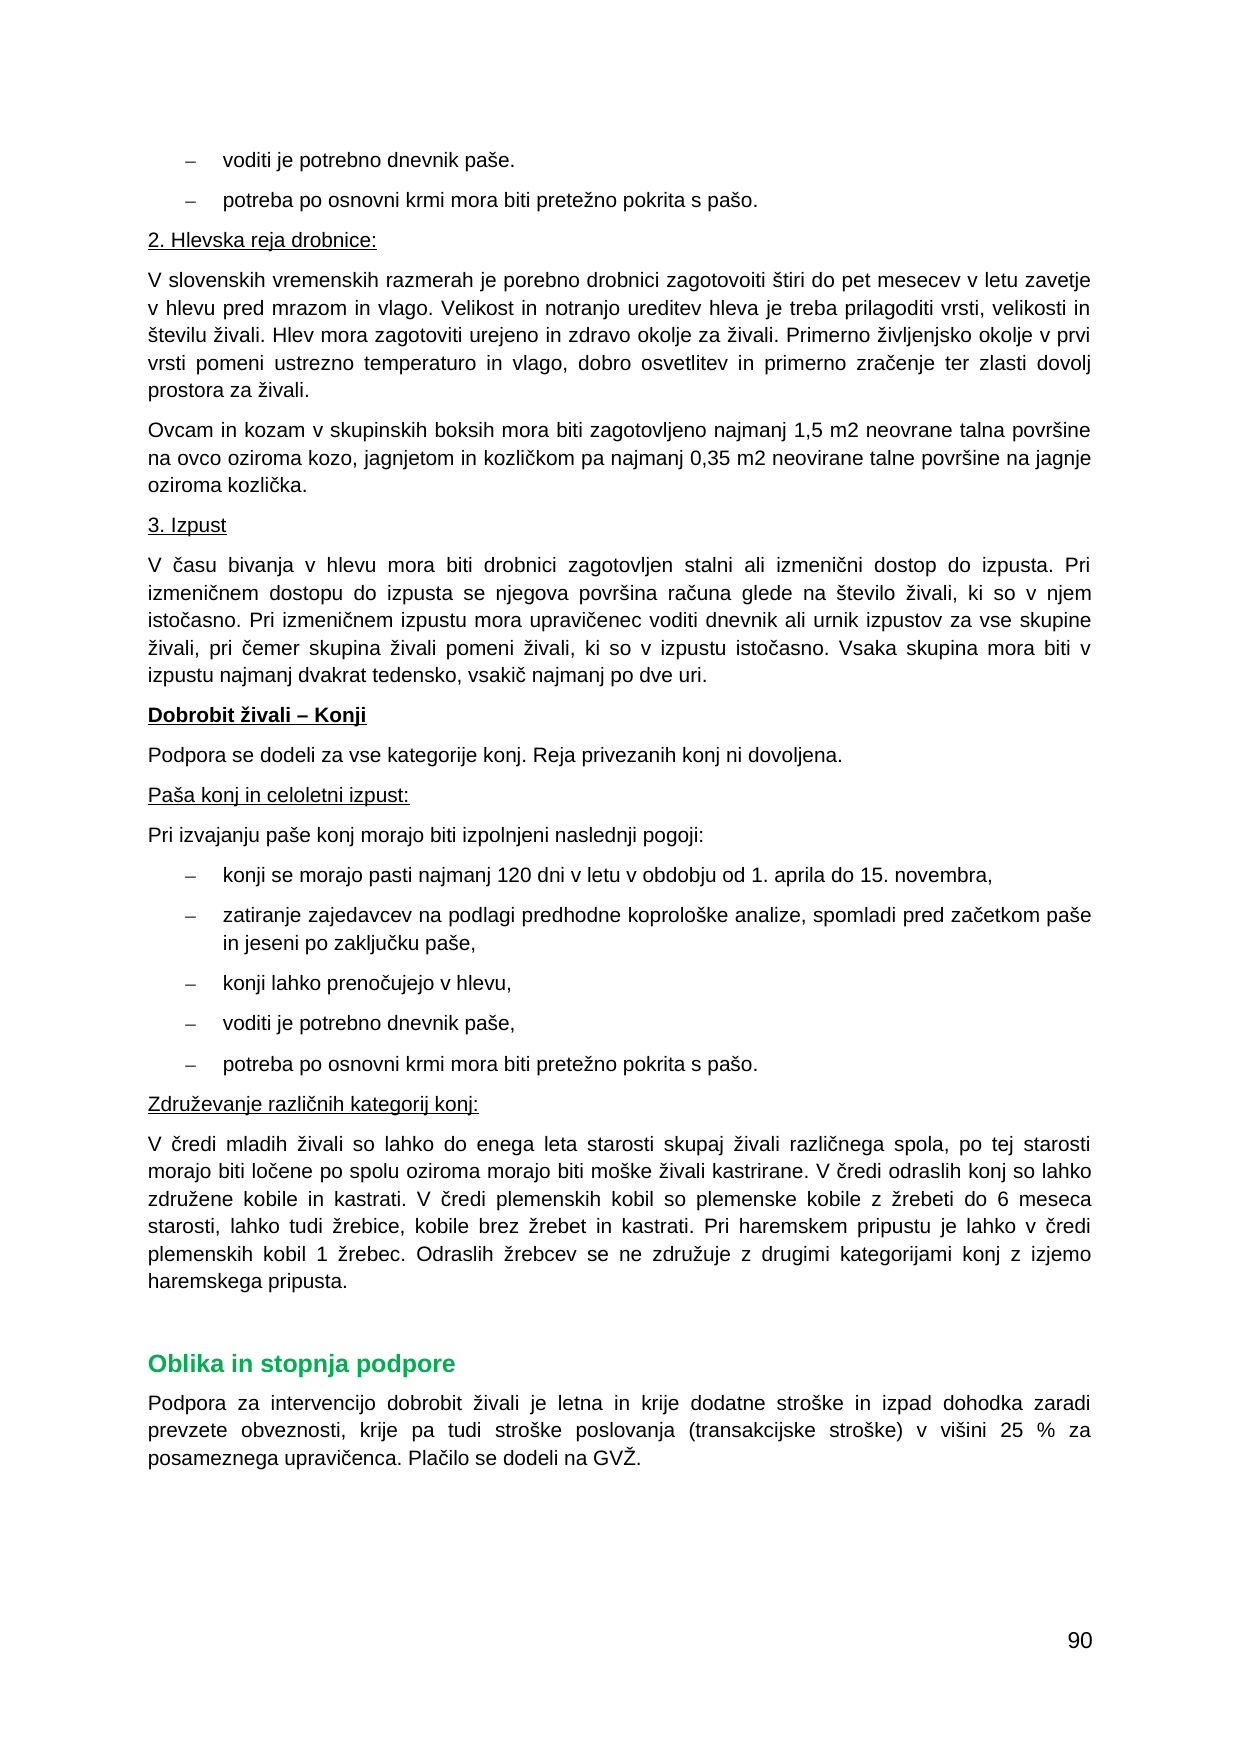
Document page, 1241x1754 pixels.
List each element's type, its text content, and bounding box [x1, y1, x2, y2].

list potreba po osnovni krmi mora biti pretežno pokrita s pašo. [185, 188, 1093, 212]
text V slovenskih vremenskih razmerah je porebno drobnici zagotovoiti štiri do pet mesecev v letu zavetje v hlevu pred mrazom in vlago. Velikost in notranjo ureditev hleva je treba prilagoditi vrsti, velikosti in številu živali. Hlev mora zagotoviti urejeno in zdravo okolje za živali. Primerno življenjsko okolje v prvi vrsti pomeni ustrezno temperaturo in vlago, dobro osvetlitev in primerno zračenje ter zlasti dovolj prostora za živali. [148, 268, 1093, 402]
text 3. Izpust [148, 513, 1093, 537]
list voditi je potrebno dnevnik paše. [185, 148, 1093, 172]
text V času bivanja v hlevu mora biti drobnici zagotovljen stalni ali izmenični dostop do izpusta. Pri izmeničnem dostopu do izpusta se njegova površina računa glede na število živali, ki so v njem istočasno. Pri izmeničnem izpustu mora upravičenec voditi dnevnik ali urnik izpustov za vse skupine živali, pri čemer skupina živali pomeni živali, ki so v izpustu istočasno. Vsaka skupina mora biti v izpustu najmanj dvakrat tedensko, vsakič najmanj po dve uri. [148, 553, 1093, 687]
text 2. Hlevska reja drobnice: [148, 228, 1093, 252]
list zatiranje zajedavcev na podlagi predhodne koprološke analize, spomladi pred začetkom paše in jeseni po zaključku paše, [185, 903, 1093, 955]
text Pri izvajanju paše konj morajo biti izpolnjeni naslednji pogoji: [148, 823, 1093, 847]
text V čredi mladih živali so lahko do enega leta starosti skupaj živali različnega spola, po tej starosti morajo biti ločene po spolu oziroma morajo biti moške živali kastrirane. V čredi odraslih konj so lahko združene kobile in kastrati. V čredi plemenskih kobil so plemenske kobile z žrebeti do 6 meseca starosti, lahko tudi žrebice, kobile brez žrebet in kastrati. Pri haremskem pripustu je lahko v čredi plemenskih kobil 1 žrebec. Odraslih žrebcev se ne združuje z drugimi kategorijami konj z izjemo haremskega pripusta. [148, 1132, 1093, 1293]
list Oblika in stopnja podpore [148, 1349, 1093, 1378]
list potreba po osnovni krmi mora biti pretežno pokrita s pašo. [185, 1051, 1093, 1076]
text Paša konj in celoletni izpust: [148, 783, 1093, 807]
text Ovcam in kozam v skupinskih boksih mora biti zagotovljeno najmanj 1,5 m2 neovrane talna površine na ovco oziroma kozo, jagnjetom in kozličkom pa najmanj 0,35 m2 neovirane talne površine na jagnje oziroma kozlička. [148, 418, 1093, 497]
list konji lahko prenočujejo v hlevu, [185, 971, 1093, 995]
list voditi je potrebno dnevnik paše, [185, 1011, 1093, 1035]
text Podpora se dodeli za vse kategorije konj. Reja privezanih konj ni dovoljena. [148, 743, 1093, 767]
list konji se morajo pasti najmanj 120 dni v letu v obdobju od 1. aprila do 15. novembra, [185, 863, 1093, 887]
text Podpora za intervencijo dobrobit živali je letna in krije dodatne stroške in izpad dohodka zaradi prevzete obveznosti, krije pa tudi stroške poslovanja (transakcijske stroške) v višini 25 % za posameznega upravičenca. Plačilo se dodeli na GVŽ. [148, 1390, 1093, 1469]
text Združevanje različnih kategorij konj: [148, 1092, 1093, 1116]
text Dobrobit živali – Konji [148, 703, 1093, 727]
